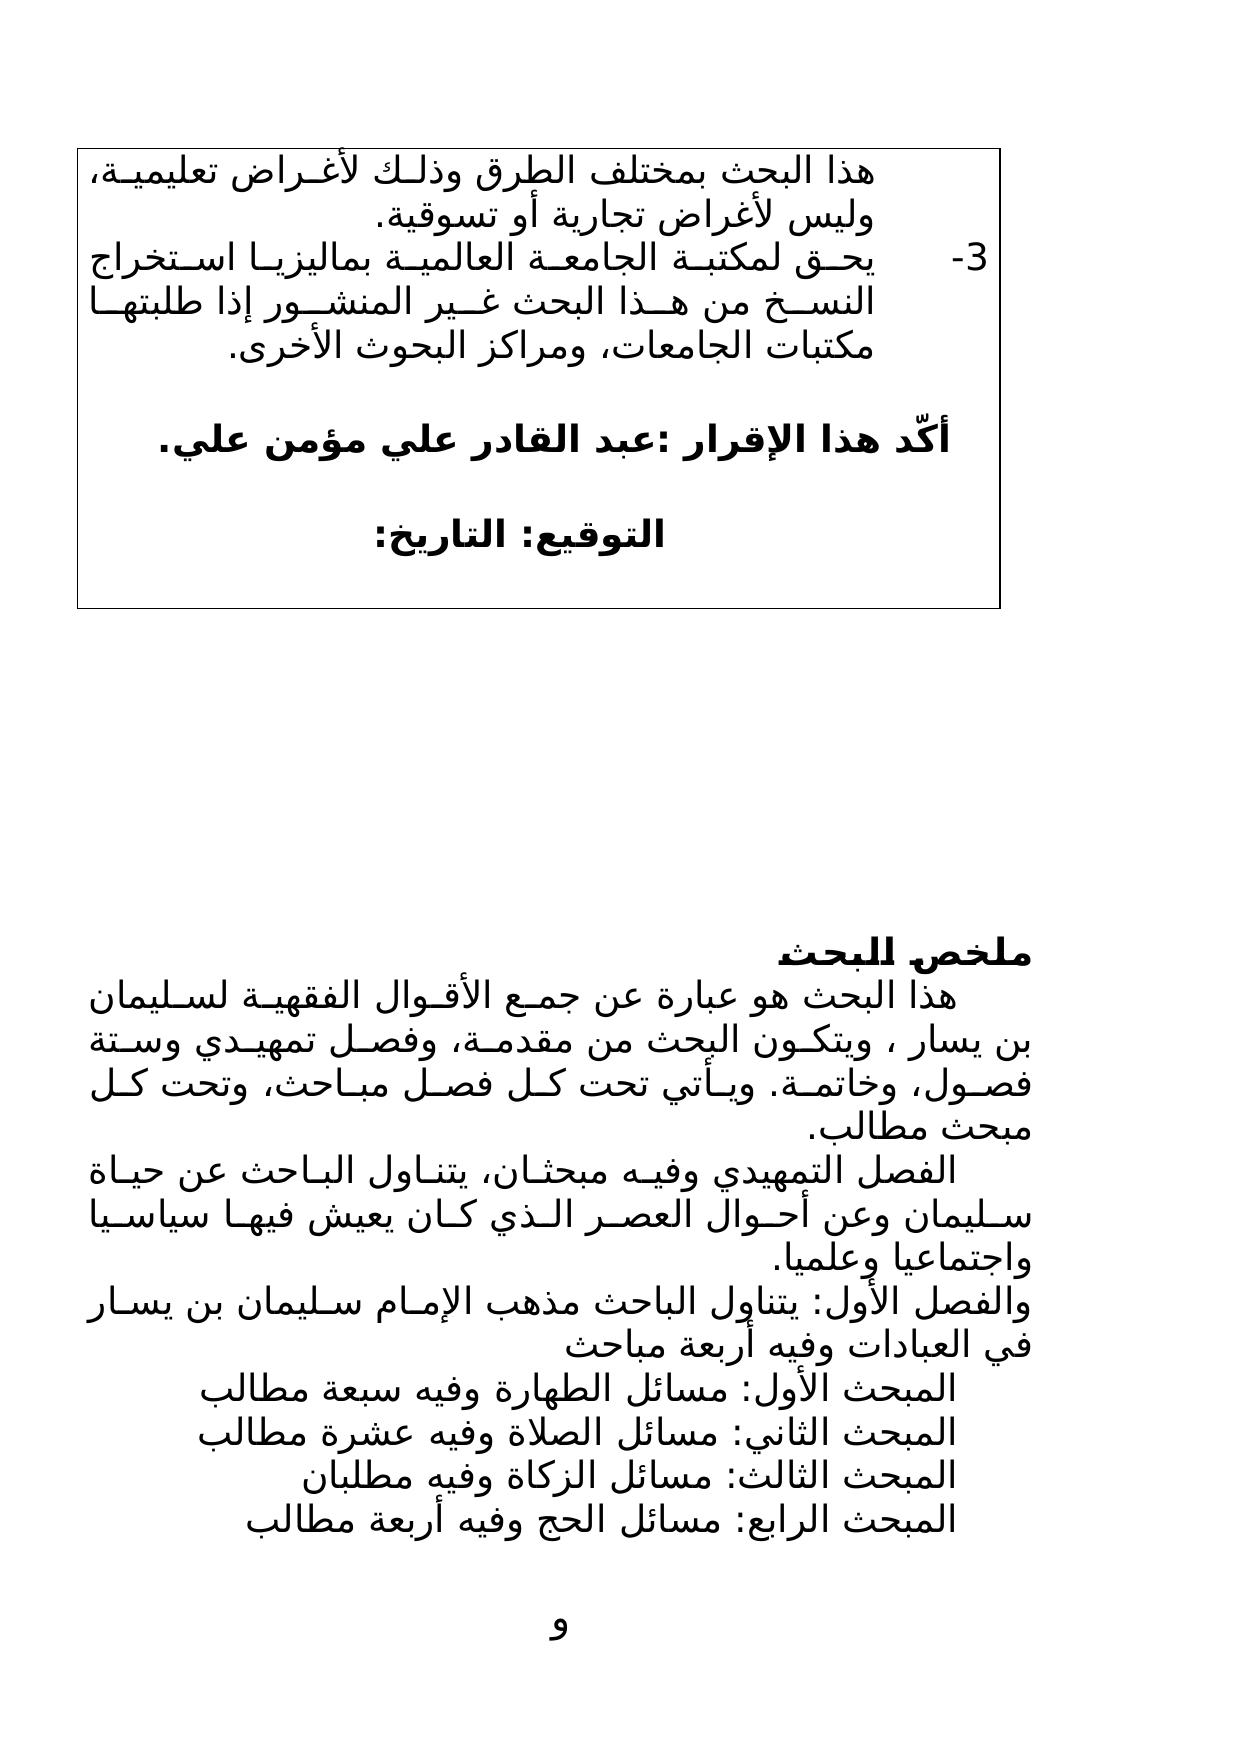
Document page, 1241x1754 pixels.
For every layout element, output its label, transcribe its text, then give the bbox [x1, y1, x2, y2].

list الفصل التمهيدي وفيه مبحثان، يتناول الباحث عن حياة سليمان وعن أحوال العصر الذي كان يعيش فيها سياسيا واجتماعيا وعلميا. [89, 1148, 1033, 1279]
list المبحث الثاني: مسائل الصلاة وفيه عشرة مطالب [89, 1410, 1033, 1454]
list المبحث الرابع: مسائل الحج وفيه أربعة مطالب [89, 1498, 1033, 1541]
list هذا البحث هو عبارة عن جمع الأقوال الفقهية لسليمان بن يسار ، ويتكون البحث من مقدمة، وفصل تمهيدي وستة فصول، وخاتمة. ويأتي تحت كل فصل مباحث، وتحت كل مبحث مطالب. [89, 974, 1033, 1148]
list المبحث الثالث: مسائل الزكاة وفيه مطلبان [89, 1454, 1033, 1498]
subtitle ملخص البحث [89, 930, 1033, 974]
list المبحث الأول: مسائل الطهارة وفيه سبعة مطالب [89, 1367, 1033, 1410]
list والفصل الأول: يتناول الباحث مذهب الإمام سليمان بن يسار في العبادات وفيه أربعة مباحث [89, 1279, 1033, 1367]
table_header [78, 149, 999, 607]
